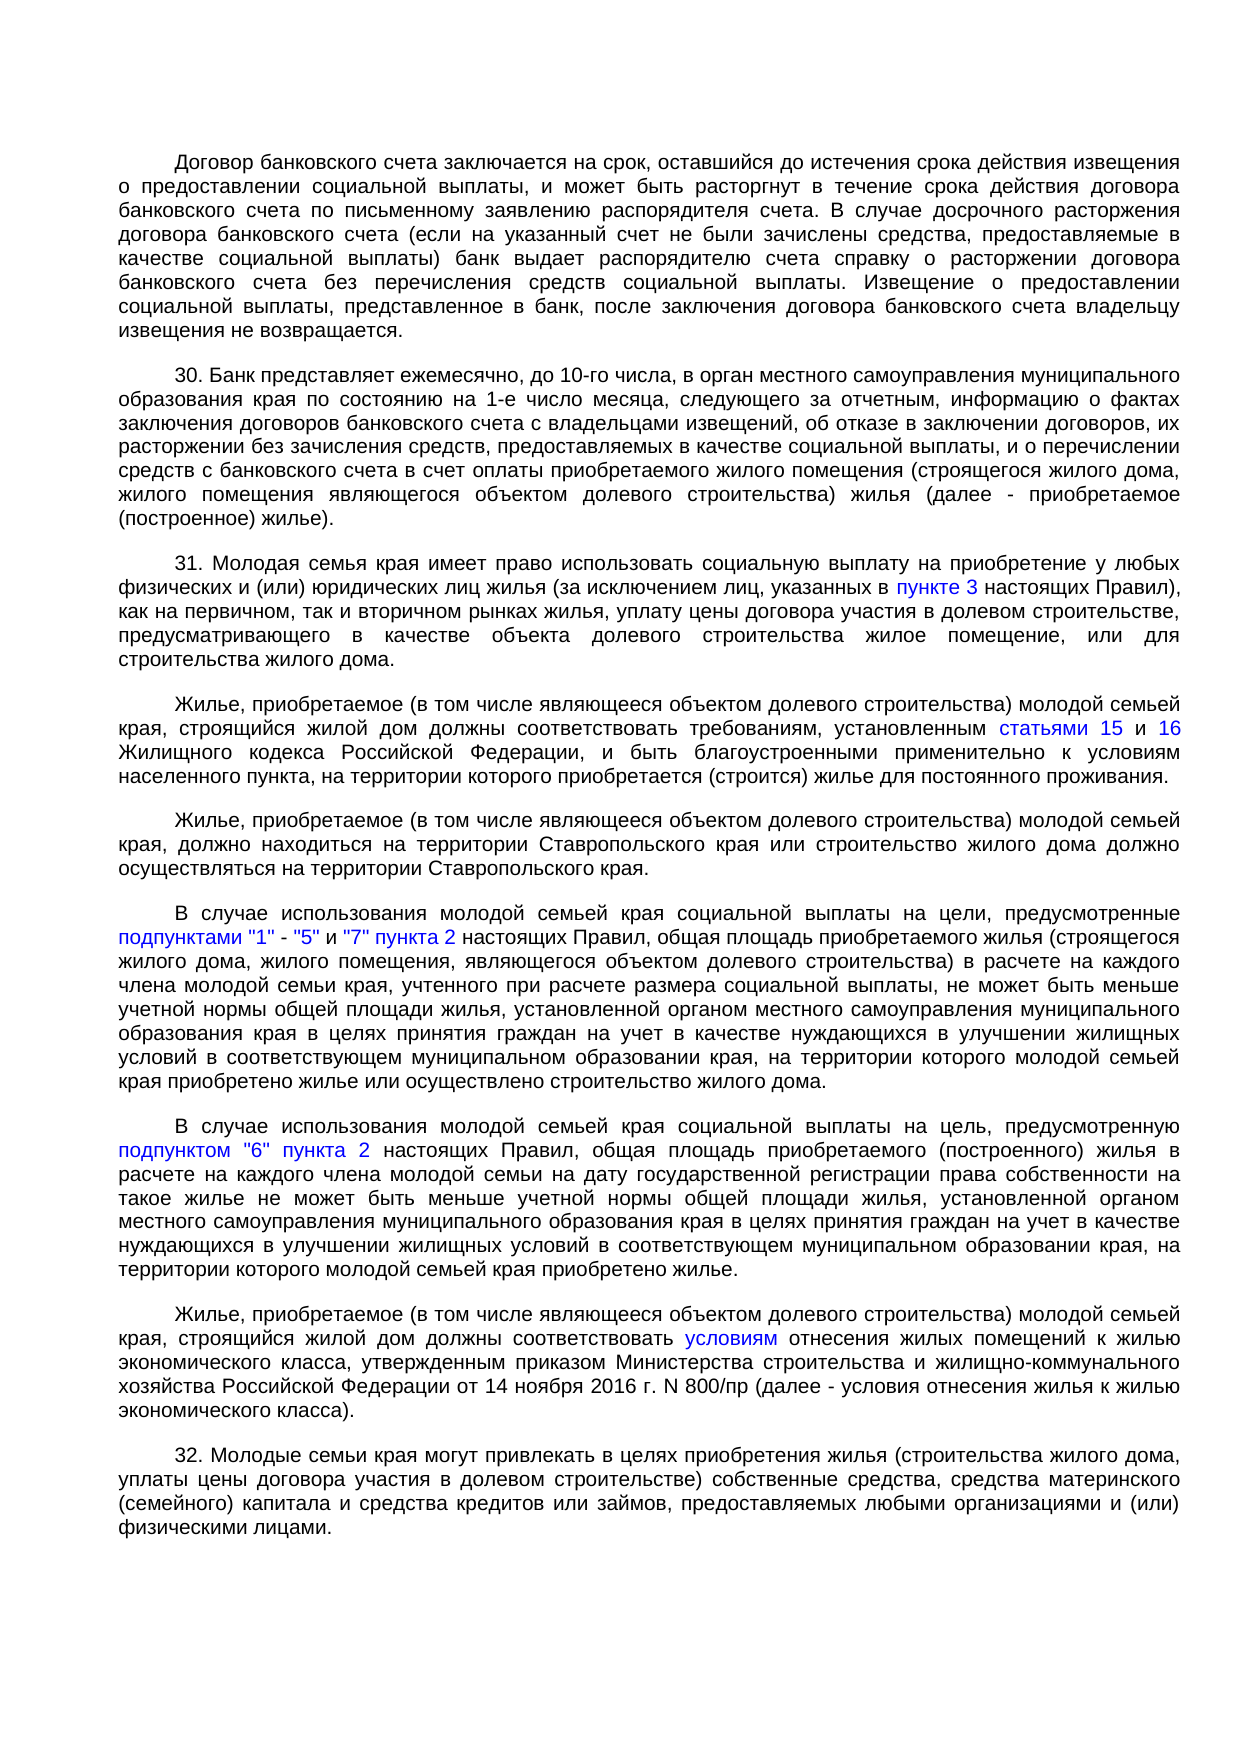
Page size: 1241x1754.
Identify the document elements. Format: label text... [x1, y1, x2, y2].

text Жилье, приобретаемое (в том числе являющееся объектом долевого строительства) молодой семьей края, должно находиться на территории Ставропольского края или строительство жилого дома должно осуществляться на территории Ставропольского края. [118, 808, 1181, 880]
text 31. Молодая семья края имеет право использовать социальную выплату на приобретение у любых физических и (или) юридических лиц жилья (за исключением лиц, указанных в пункте 3 настоящих Правил), как на первичном, так и вторичном рынках жилья, уплату цены договора участия в долевом строительстве, предусматривающего в качестве объекта долевого строительства жилое помещение, или для строительства жилого дома. [118, 551, 1181, 671]
text Договор банковского счета заключается на срок, оставшийся до истечения срока действия извещения о предоставлении социальной выплаты, и может быть расторгнут в течение срока действия договора банковского счета по письменному заявлению распорядителя счета. В случае досрочного расторжения договора банковского счета (если на указанный счет не были зачислены средства, предоставляемые в качестве социальной выплаты) банк выдает распорядителю счета справку о расторжении договора банковского счета без перечисления средств социальной выплаты. Извещение о предоставлении социальной выплаты, представленное в банк, после заключения договора банковского счета владельцу извещения не возвращается. [118, 150, 1181, 342]
text 30. Банк представляет ежемесячно, до 10-го числа, в орган местного самоуправления муниципального образования края по состоянию на 1-е число месяца, следующего за отчетным, информацию о фактах заключения договоров банковского счета с владельцами извещений, об отказе в заключении договоров, их расторжении без зачисления средств, предоставляемых в качестве социальной выплаты, и о перечислении средств с банковского счета в счет оплаты приобретаемого жилого помещения (строящегося жилого дома, жилого помещения являющегося объектом долевого строительства) жилья (далее - приобретаемое (построенное) жилье). [118, 362, 1181, 530]
text В случае использования молодой семьей края социальной выплаты на цели, предусмотренные подпунктами "1" - "5" и "7" пункта 2 настоящих Правил, общая площадь приобретаемого жилья (строящегося жилого дома, жилого помещения, являющегося объектом долевого строительства) в расчете на каждого члена молодой семьи края, учтенного при расчете размера социальной выплаты, не может быть меньше учетной нормы общей площади жилья, установленной органом местного самоуправления муниципального образования края в целях принятия граждан на учет в качестве нуждающихся в улучшении жилищных условий в соответствующем муниципальном образовании края, на территории которого молодой семьей края приобретено жилье или осуществлено строительство жилого дома. [118, 901, 1181, 1093]
text Жилье, приобретаемое (в том числе являющееся объектом долевого строительства) молодой семьей края, строящийся жилой дом должны соответствовать требованиям, установленным статьями 15 и 16 Жилищного кодекса Российской Федерации, и быть благоустроенными применительно к условиям населенного пункта, на территории которого приобретается (строится) жилье для постоянного проживания. [118, 692, 1181, 787]
text 32. Молодые семьи края могут привлекать в целях приобретения жилья (строительства жилого дома, уплаты цены договора участия в долевом строительстве) собственные средства, средства материнского (семейного) капитала и средства кредитов или займов, предоставляемых любыми организациями и (или) физическими лицами. [118, 1443, 1181, 1538]
text Жилье, приобретаемое (в том числе являющееся объектом долевого строительства) молодой семьей края, строящийся жилой дом должны соответствовать условиям отнесения жилых помещений к жилью экономического класса, утвержденным приказом Министерства строительства и жилищно-коммунального хозяйства Российской Федерации от 14 ноября 2016 г. N 800/пр (далее - условия отнесения жилья к жилью экономического класса). [118, 1302, 1181, 1422]
text В случае использования молодой семьей края социальной выплаты на цель, предусмотренную подпунктом "6" пункта 2 настоящих Правил, общая площадь приобретаемого (построенного) жилья в расчете на каждого члена молодой семьи на дату государственной регистрации права собственности на такое жилье не может быть меньше учетной нормы общей площади жилья, установленной органом местного самоуправления муниципального образования края в целях принятия граждан на учет в качестве нуждающихся в улучшении жилищных условий в соответствующем муниципальном образовании края, на территории которого молодой семьей края приобретено жилье. [118, 1113, 1181, 1281]
